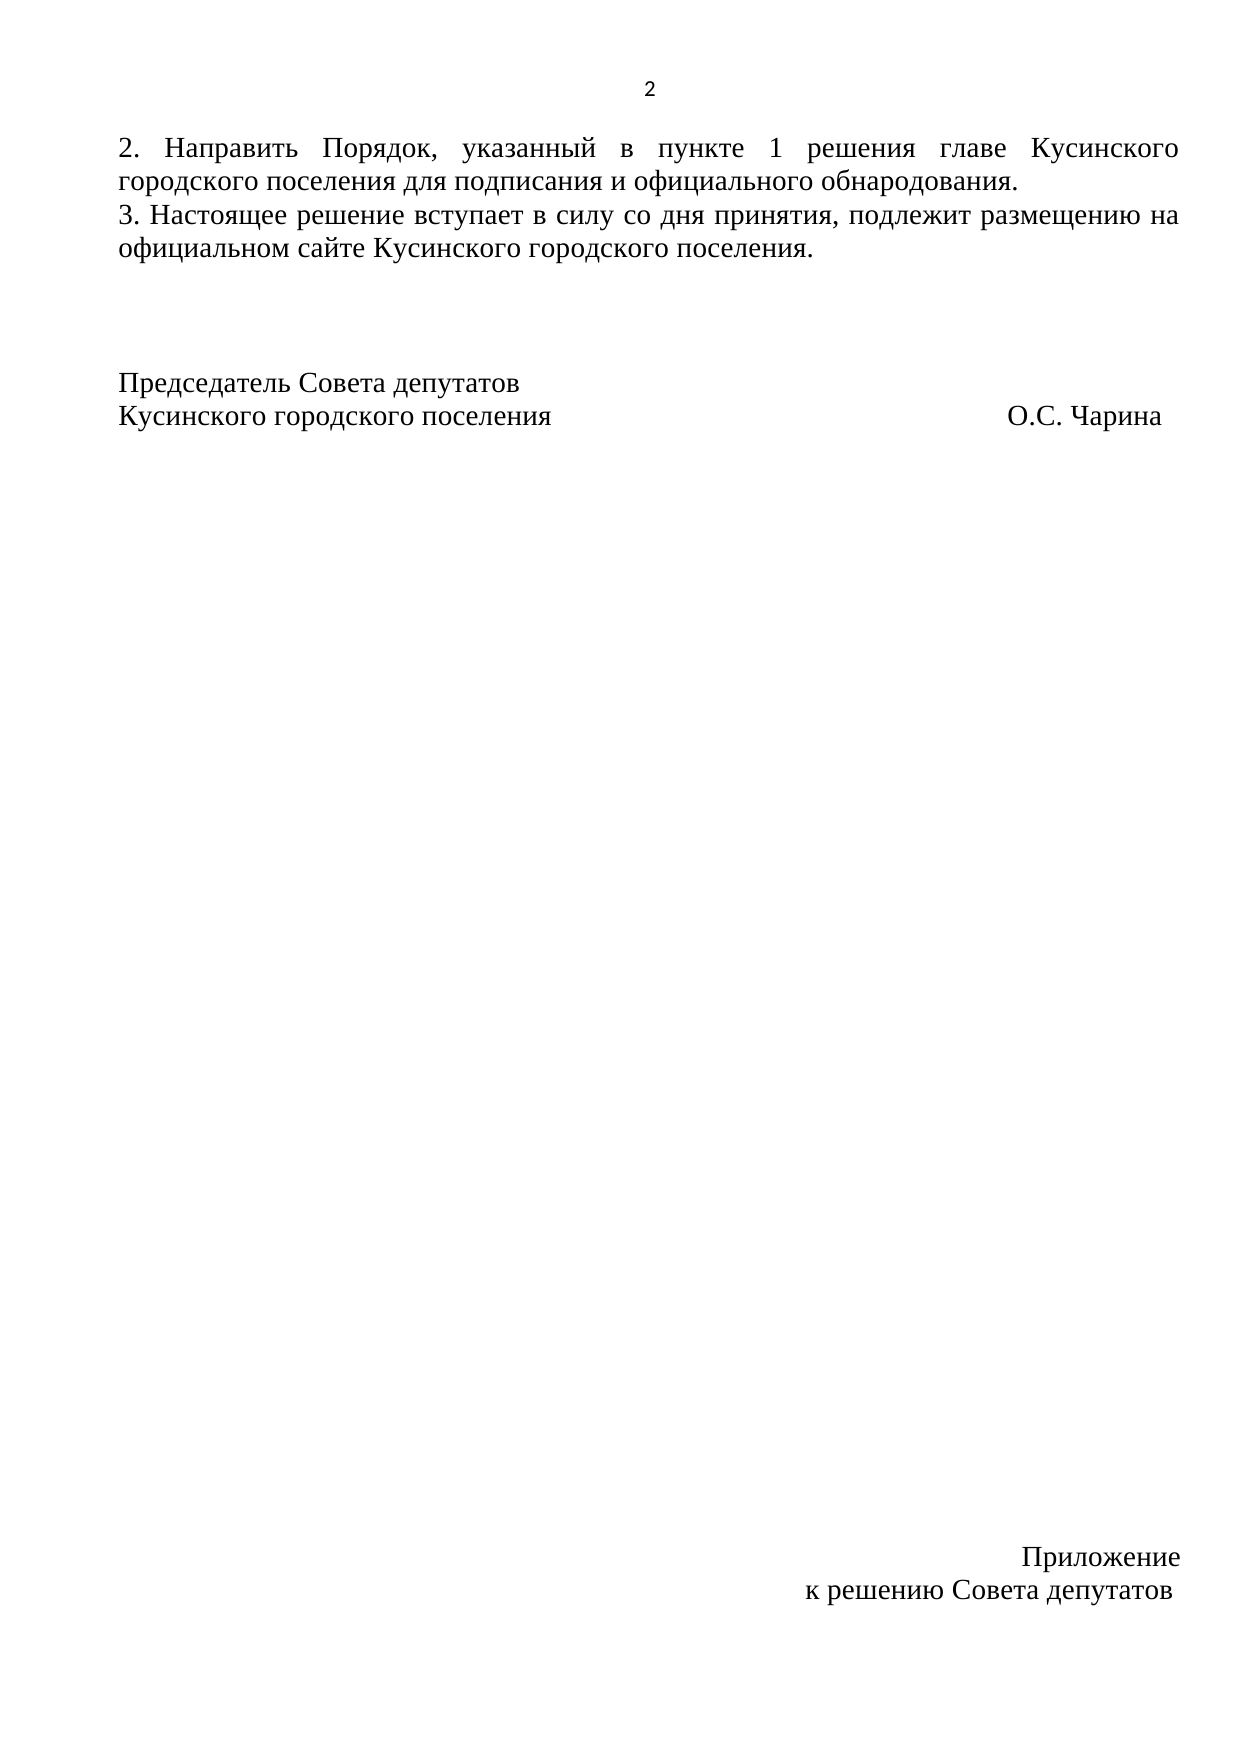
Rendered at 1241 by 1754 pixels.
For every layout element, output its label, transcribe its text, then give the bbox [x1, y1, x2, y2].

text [118, 1539, 1181, 1606]
text Председатель Совета депутатов [118, 365, 1181, 398]
text 3. Настоящее решение вступает в силу со дня принятия, подлежит размещению на официальном сайте Кусинского городского поселения. [118, 197, 1181, 264]
text 2. Направить Порядок, указанный в пункте 1 решения главе Кусинского городского поселения для подписания и официального обнародования. [118, 130, 1181, 197]
text Кусинского городского поселения О.С. Чарина [118, 398, 1181, 432]
